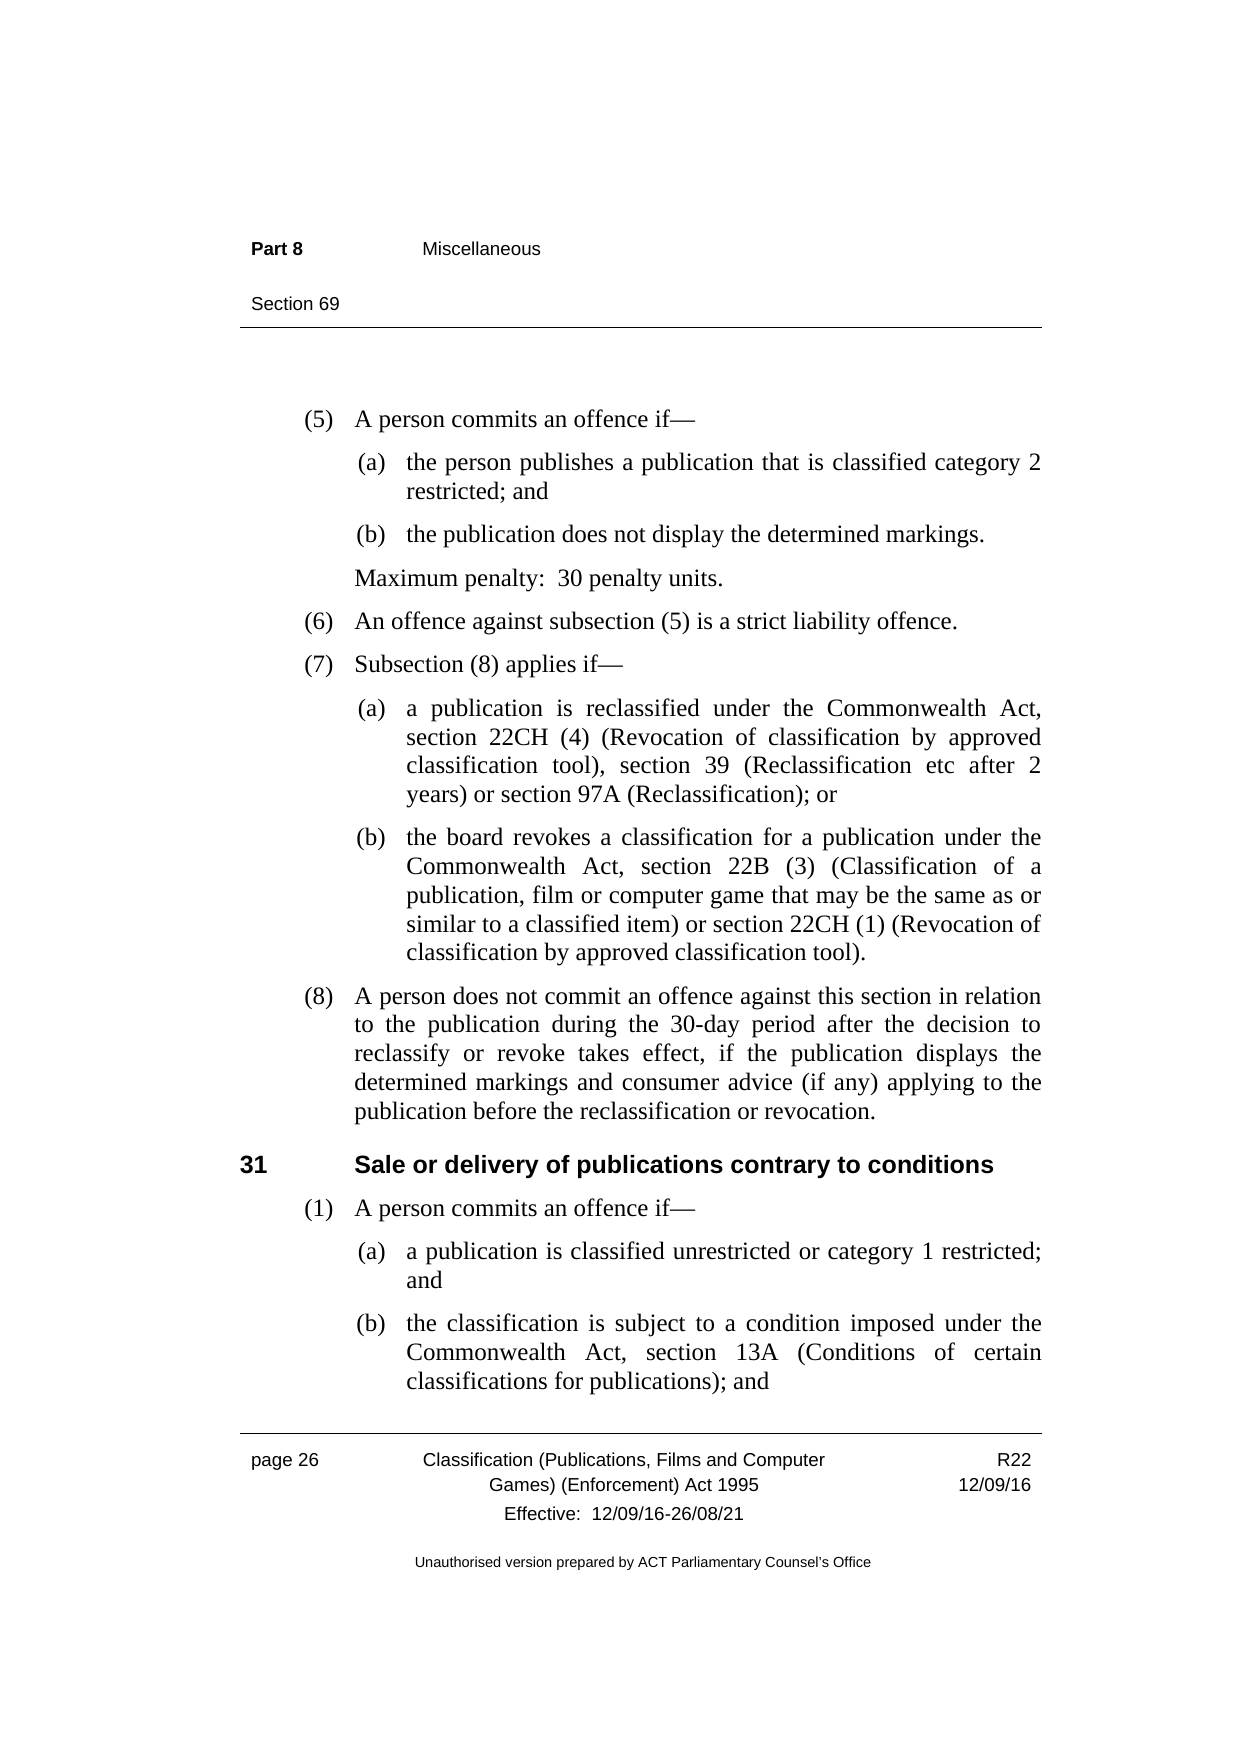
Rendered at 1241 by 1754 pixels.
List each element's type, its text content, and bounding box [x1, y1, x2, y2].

text (8) A person does not commit an offence against this section in relation to the publication during the 30-day period after the decision to reclassify or revoke takes effect, if the publication displays the determined markings and consumer advice (if any) applying to the publication before the reclassification or revocation. [239, 981, 1042, 1124]
text (6) An offence against subsection (5) is a strict liability offence. [239, 606, 1042, 635]
text (a) a publication is reclassified under the Commonwealth Act, section 22CH (4) (Revocation of classification by approved classification tool), section 39 (Reclassification etc after 2 years) or section 97A (Reclassification); or [239, 693, 1042, 808]
text (b) the board revokes a classification for a publication under the Commonwealth Act, section 22B (3) (Classification of a publication, film or computer game that may be the same as or similar to a classified item) or section 22CH (1) (Revocation of classification by approved classification tool). [239, 822, 1042, 966]
text (7) Subsection (8) applies if— [239, 649, 1042, 678]
text (b) the publication does not display the determined markings. [239, 519, 1042, 548]
text (1) A person commits an offence if— [239, 1193, 1042, 1222]
text (b) the classification is subject to a condition imposed under the Commonwealth Act, section 13A (Conditions of certain classifications for publications); and [239, 1308, 1042, 1394]
text (a) a publication is classified unrestricted or category 1 restricted; and [239, 1236, 1042, 1294]
text 31 or delivery of publications contrary to conditions [239, 1149, 1042, 1178]
text Maximum penalty: 30 penalty units. [354, 563, 1042, 592]
text (5) A person commits an offence if— [239, 404, 1042, 433]
text (a) the person publishes a publication that is classified category 2 restricted; and [239, 447, 1042, 505]
